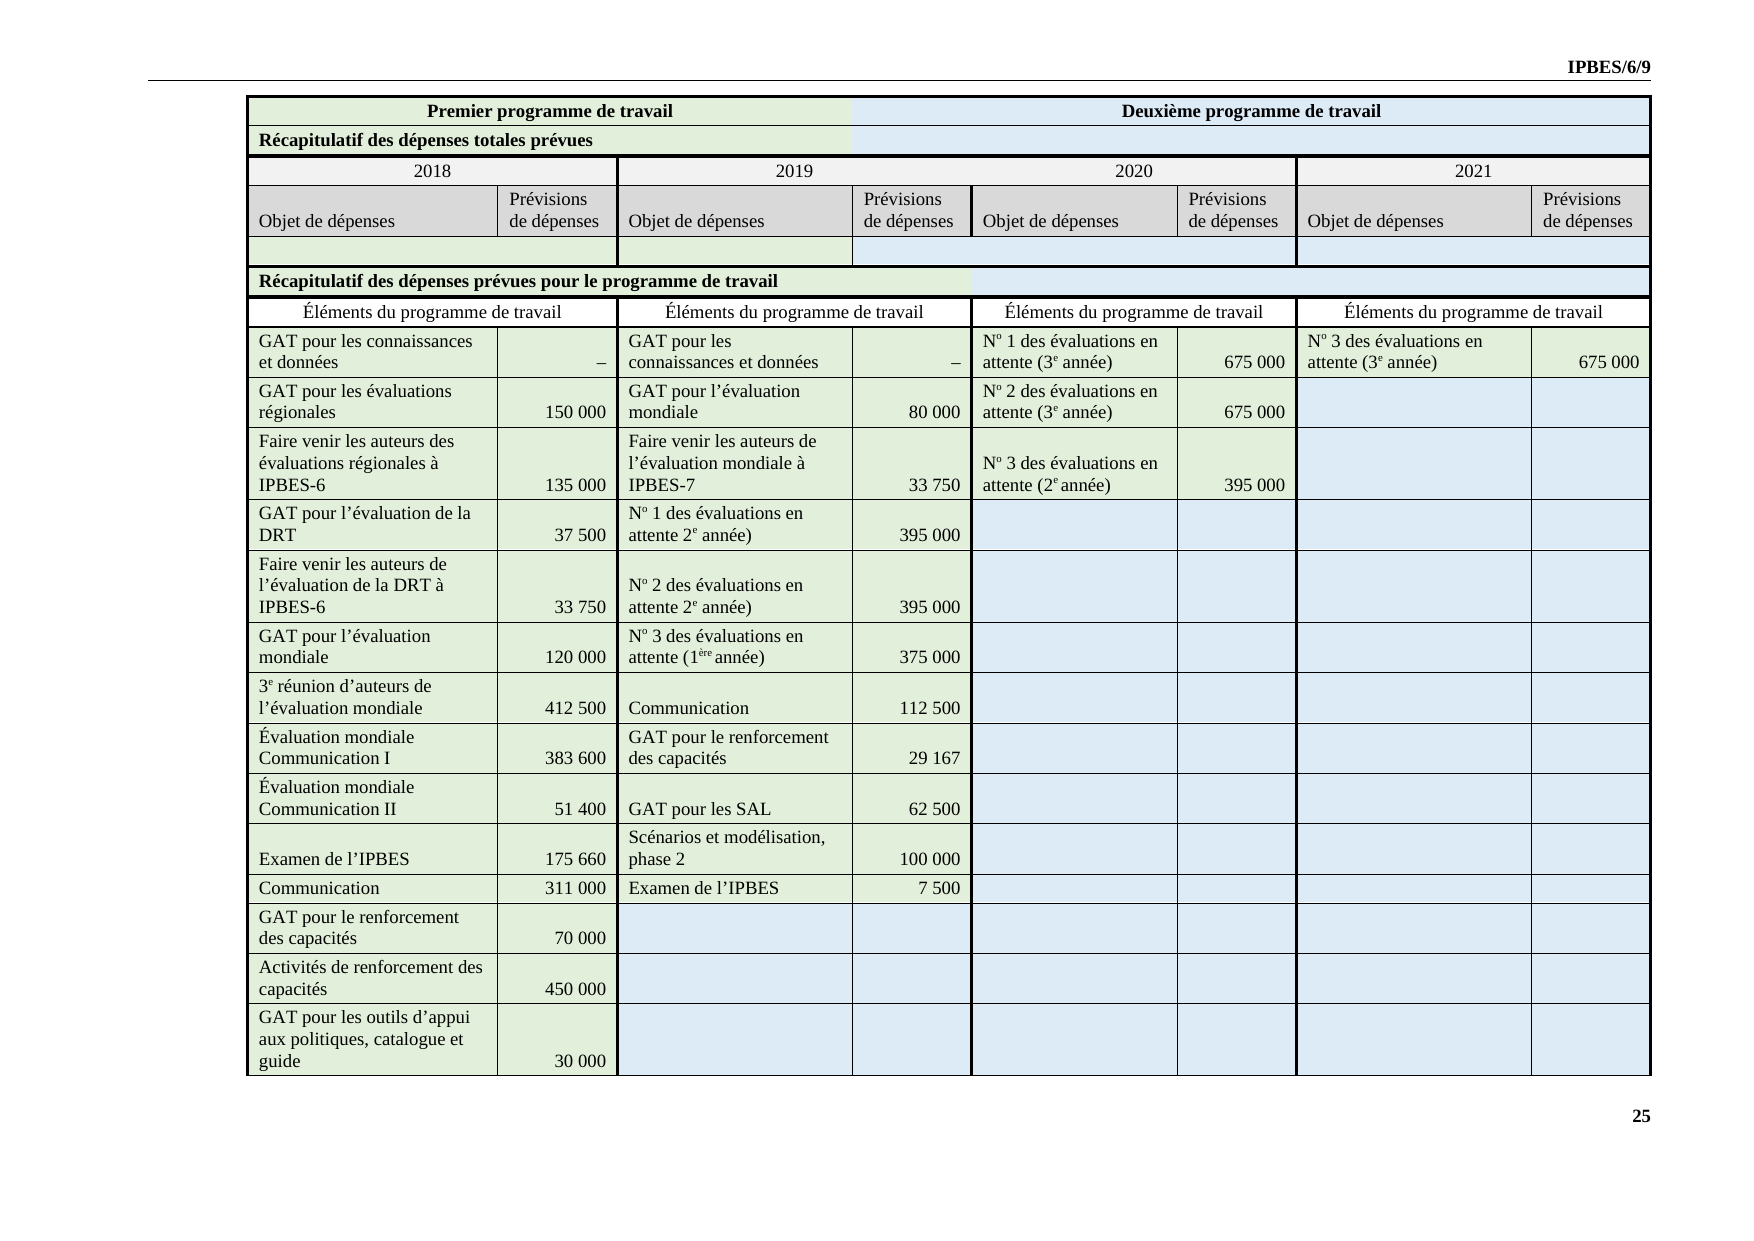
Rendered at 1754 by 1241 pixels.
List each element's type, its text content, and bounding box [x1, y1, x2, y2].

table_cell 3e réunion d’auteurs de l’évaluation mondiale [249, 673, 497, 722]
table_cell GAT pour l’évaluation de la DRT [249, 500, 497, 549]
table_cell 395 000 [853, 551, 970, 622]
table_cell 150 000 [498, 378, 616, 427]
table_cell No 3 des évaluations en attente (1ère année) [619, 623, 852, 672]
table_cell Scénarios et modélisation, phase 2 [619, 824, 852, 874]
table_cell 675 000 [1178, 378, 1295, 427]
table_cell [1298, 673, 1531, 722]
table_cell [853, 237, 971, 264]
table_cell Communication [619, 673, 852, 722]
table_cell [1298, 954, 1531, 1003]
table_cell 33 750 [853, 428, 970, 499]
table_cell Objet de dépenses [619, 186, 852, 236]
table_cell [973, 1004, 1177, 1075]
table_header Deuxième programme de travail [852, 98, 1649, 125]
table_cell No 3 des évaluations en attente (2e année) [973, 428, 1177, 499]
table_cell [1298, 824, 1531, 874]
table_header Premier programme de travail [249, 98, 852, 125]
table_cell [619, 954, 852, 1003]
table_cell [1298, 875, 1531, 902]
table_cell GAT pour le renforcement des capacités [249, 904, 497, 953]
table_cell 175 660 [498, 824, 616, 874]
table_cell [619, 237, 852, 264]
table_cell 395 000 [853, 500, 970, 549]
table_cell 33 750 [498, 551, 616, 622]
table_cell [1532, 551, 1649, 622]
table_cell [1178, 551, 1295, 622]
table_cell [1298, 500, 1531, 549]
table_cell [973, 904, 1177, 953]
table_cell GAT pour les outils d’appui aux politiques, catalogue et guide [249, 1004, 497, 1075]
table_cell 2020 [971, 158, 1295, 185]
table_cell [971, 237, 1295, 264]
table_cell 80 000 [853, 378, 970, 427]
table_cell [1178, 774, 1295, 823]
table_cell No 2 des évaluations en attente 2e année) [619, 551, 852, 622]
table_cell [973, 954, 1177, 1003]
table_cell No 3 des évaluations en attente (3e année) [1298, 328, 1531, 377]
table_cell [1298, 904, 1531, 953]
table_cell No 1 des évaluations en attente 2e année) [619, 500, 852, 549]
table_cell [853, 904, 970, 953]
table_cell GAT pour l’évaluation mondiale [619, 378, 852, 427]
table_cell Objet de dépenses [973, 186, 1177, 236]
table_cell 135 000 [498, 428, 616, 499]
table_cell GAT pour les SAL [619, 774, 852, 823]
table_cell Objet de dépenses [1298, 186, 1531, 236]
table_cell [1532, 954, 1649, 1003]
table_cell Faire venir les auteurs des évaluations régionales à IPBES-6 [249, 428, 497, 499]
table_cell 2018 [249, 158, 616, 185]
table_cell Éléments du programme de travail [619, 299, 970, 326]
table_cell 412 500 [498, 673, 616, 722]
table_cell 395 000 [1178, 428, 1295, 499]
table_cell [619, 904, 852, 953]
table_cell Communication [249, 875, 497, 902]
table_cell [1298, 237, 1649, 264]
table_cell 675 000 [1532, 328, 1649, 377]
table_cell Prévisions de dépenses [498, 186, 616, 236]
table_cell Récapitulatif des dépenses prévues pour le programme de travail [249, 268, 971, 295]
table_cell Objet de dépenses [249, 186, 497, 236]
table_cell GAT pour l’évaluation mondiale [249, 623, 497, 672]
table_cell Activités de renforcement des capacités [249, 954, 497, 1003]
table_cell [1532, 500, 1649, 549]
table_cell 51 400 [498, 774, 616, 823]
table_cell Éléments du programme de travail [1298, 299, 1649, 326]
table_cell GAT pour le renforcement des capacités [619, 724, 852, 773]
table_cell Éléments du programme de travail [973, 299, 1295, 326]
table_cell [973, 824, 1177, 874]
table_cell [973, 551, 1177, 622]
table_cell [1298, 551, 1531, 622]
table_cell [971, 268, 1649, 295]
table_cell 30 000 [498, 1004, 616, 1075]
table_cell [973, 623, 1177, 672]
table_cell [853, 1004, 970, 1075]
table_cell [1532, 673, 1649, 722]
table_cell [973, 673, 1177, 722]
table_cell [1532, 724, 1649, 773]
table_cell 2019 [619, 158, 971, 185]
table_cell [1532, 824, 1649, 874]
table_cell [1298, 623, 1531, 672]
table_cell 112 500 [853, 673, 970, 722]
table_cell 29 167 [853, 724, 970, 773]
table_cell Examen de l’IPBES [249, 824, 497, 874]
table_cell Faire venir les auteurs de l’évaluation mondiale à IPBES-7 [619, 428, 852, 499]
table_cell Examen de l’IPBES [619, 875, 852, 902]
table_cell [1178, 875, 1295, 902]
table_cell [1532, 1004, 1649, 1075]
table_cell [1532, 623, 1649, 672]
table_cell [973, 500, 1177, 549]
table_cell 675 000 [1178, 328, 1295, 377]
table_cell [1298, 378, 1531, 427]
table_cell Évaluation mondiale Communication I [249, 724, 497, 773]
table_cell [1532, 875, 1649, 902]
table_cell 375 000 [853, 623, 970, 672]
table_cell 311 000 [498, 875, 616, 902]
table_cell [1178, 954, 1295, 1003]
table_cell Prévisions de dépenses [1178, 186, 1295, 236]
table_cell 2021 [1298, 158, 1649, 185]
table_cell [1178, 500, 1295, 549]
table_cell [1532, 904, 1649, 953]
table_cell Éléments du programme de travail [249, 299, 616, 326]
table_cell [1298, 724, 1531, 773]
table_cell No 1 des évaluations en attente (3e année) [973, 328, 1177, 377]
table_cell [1178, 904, 1295, 953]
table_cell [1178, 824, 1295, 874]
table_cell [1532, 428, 1649, 499]
table_cell [498, 237, 616, 264]
table_cell [1178, 1004, 1295, 1075]
table_cell Prévisions de dépenses [853, 186, 970, 236]
table_cell 120 000 [498, 623, 616, 672]
table_cell [1178, 623, 1295, 672]
table_cell 62 500 [853, 774, 970, 823]
table_cell Récapitulatif des dépenses totales prévues [249, 126, 852, 154]
table_cell – [853, 328, 970, 377]
table_cell [249, 237, 498, 264]
table_cell [1298, 1004, 1531, 1075]
table_cell [1532, 774, 1649, 823]
table_cell Évaluation mondiale Communication II [249, 774, 497, 823]
table_cell 37 500 [498, 500, 616, 549]
table_cell GAT pour les connaissances et données [619, 328, 852, 377]
table_cell 450 000 [498, 954, 616, 1003]
table_cell [973, 774, 1177, 823]
table_cell [1298, 774, 1531, 823]
table_cell 383 600 [498, 724, 616, 773]
table_cell No 2 des évaluations en attente (3e année) [973, 378, 1177, 427]
table_cell [1298, 428, 1531, 499]
table_cell [973, 875, 1177, 902]
table_cell [1178, 673, 1295, 722]
table_cell [852, 126, 1649, 154]
table_cell 7 500 [853, 875, 970, 902]
table_cell [1178, 724, 1295, 773]
table_cell [1532, 378, 1649, 427]
table_cell [619, 1004, 852, 1075]
table_cell GAT pour les connaissances et données [249, 328, 497, 377]
table_cell GAT pour les évaluations régionales [249, 378, 497, 427]
table_cell 100 000 [853, 824, 970, 874]
table_cell Faire venir les auteurs de l’évaluation de la DRT à IPBES-6 [249, 551, 497, 622]
table_cell – [498, 328, 616, 377]
table_cell [973, 724, 1177, 773]
table_cell [853, 954, 970, 1003]
table_cell 70 000 [498, 904, 616, 953]
table_cell Prévisions de dépenses [1532, 186, 1649, 236]
